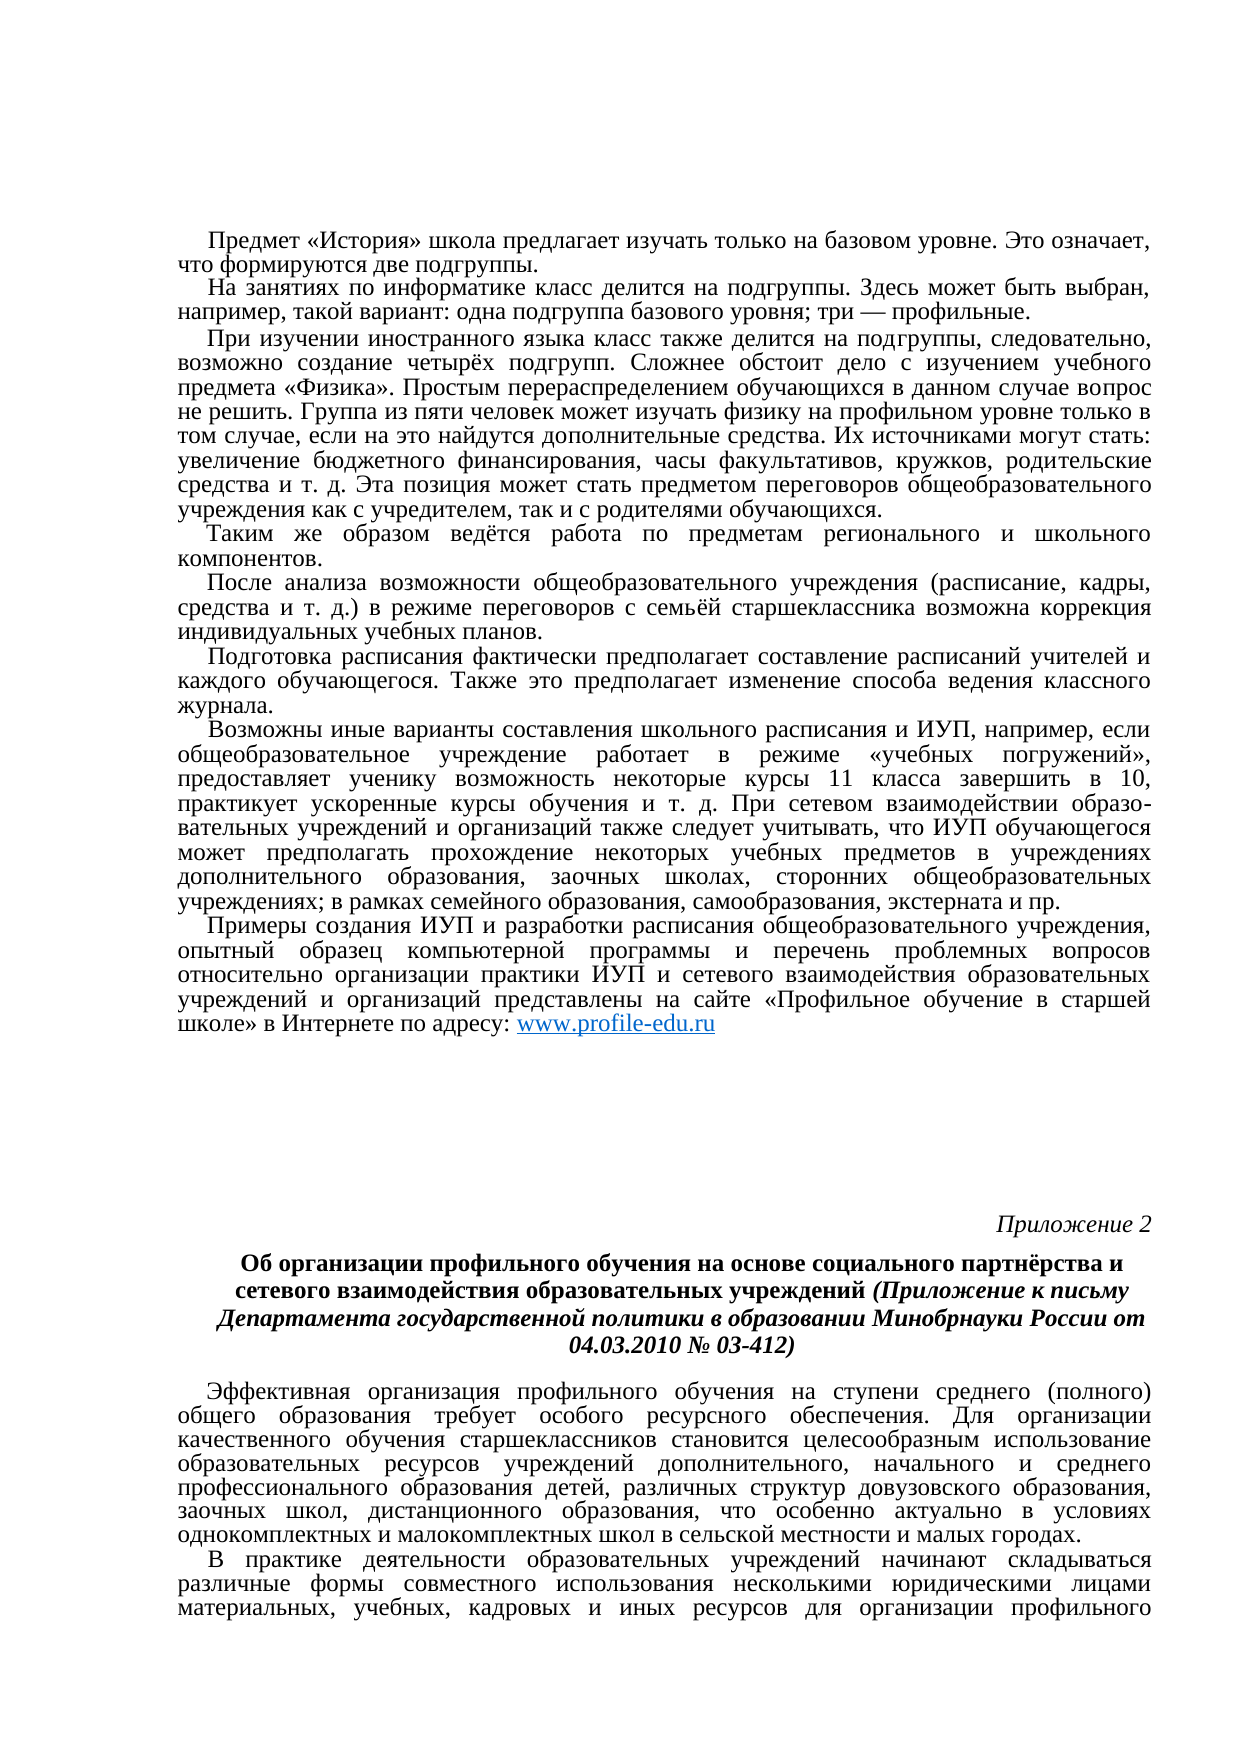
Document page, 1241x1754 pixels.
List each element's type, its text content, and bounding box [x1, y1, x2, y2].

text Об организации профильного обучения на основе социального партнёрства и сетевого взаимодействия образовательных учреждений (Приложение к письму Департамента государственной политики в образовании Минобрнауки России от 04.03.2010 № 03-412) [212, 1249, 1152, 1359]
text На занятиях по информатике класс делится на подгруппы. Здесь может быть выбран, например, такой вариант: одна подгруппа базового уровня; три — профильные. [177, 277, 1151, 324]
text Эффективная организация профильного обучения на ступени среднего (полного) общего образования требует особого ресурсного обеспечения. Для организации качественного обучения старшеклассников становится целесообразным использование образовательных ресурсов учреждений дополнительного, начального и среднего профессионального образования детей, различных структур довузовского образования, заочных школ, дистанционного образования, что особенно актуально в условиях однокомплектных и малокомплектных школ в сельской местности и малых городах. [177, 1380, 1152, 1548]
text При изучении иностранного языка класс также делится на подгруппы, следовательно, возможно создание четырёх подгрупп. Сложнее обстоит дело с изучением учебного предмета «Физика». Простым перераспределением обучающихся в данном случае вопрос не решить. Группа из пяти человек может изучать физику на профильном уровне только в том случае, если на это найдутся дополнительные средства. Их источниками могут стать: увеличение бюджетного финансирования, часы факультативов, кружков, родительские средства и т. д. Эта позиция может стать предметом переговоров общеобразовательного учреждения как с учредителем, так и с родителями обучающихся. [177, 326, 1152, 522]
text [177, 1548, 1152, 1620]
text Примеры создания ИУП и разработки расписания общеобразовательного учреждения, опытный образец компьютерной программы и перечень проблемных вопросов относительно организации практики ИУП и сетевого взаимодействия образовательных учреждений и организаций представлены на сайте «Профильное обучение в старшей школе» в Интернете по адресу: www.profile-edu.ru [177, 914, 1151, 1036]
text Возможны иные варианты составления школьного расписания и ИУП, например, если общеобразовательное учреждение работает в режиме «учебных погружений», предоставляет ученику возможность некоторые курсы 11 класса завершить в 10, практикует ускоренные курсы обучения и т. д. При сетевом взаимодействии образовательных учреждений и организаций также следует учитывать, что ИУП обучающегося может предполагать прохождение некоторых учебных предметов в учреждениях дополнительного образования, заочных школах, сторонних общеобразовательных учреждениях; в рамках семейного образования, самообразования, экстерната и пр. [177, 718, 1152, 914]
text Предмет «История» школа предлагает изучать только на базовом уровне. Это означает, что формируются две подгруппы. [177, 230, 1152, 277]
text Подготовка расписания фактически предполагает составление расписаний учителей и каждого обучающегося. Также это предполагает изменение способа ведения классного журнала. [177, 645, 1151, 718]
text Приложение 2 [177, 1209, 1152, 1237]
text После анализа возможности общеобразовательного учреждения (расписание, кадры, средства и т. д.) в режиме переговоров с семьёй старшеклассника возможна коррекция индивидуальных учебных планов. [177, 571, 1152, 645]
text Таким же образом ведётся работа по предметам регионального и школьного компонентов. [177, 522, 1152, 571]
